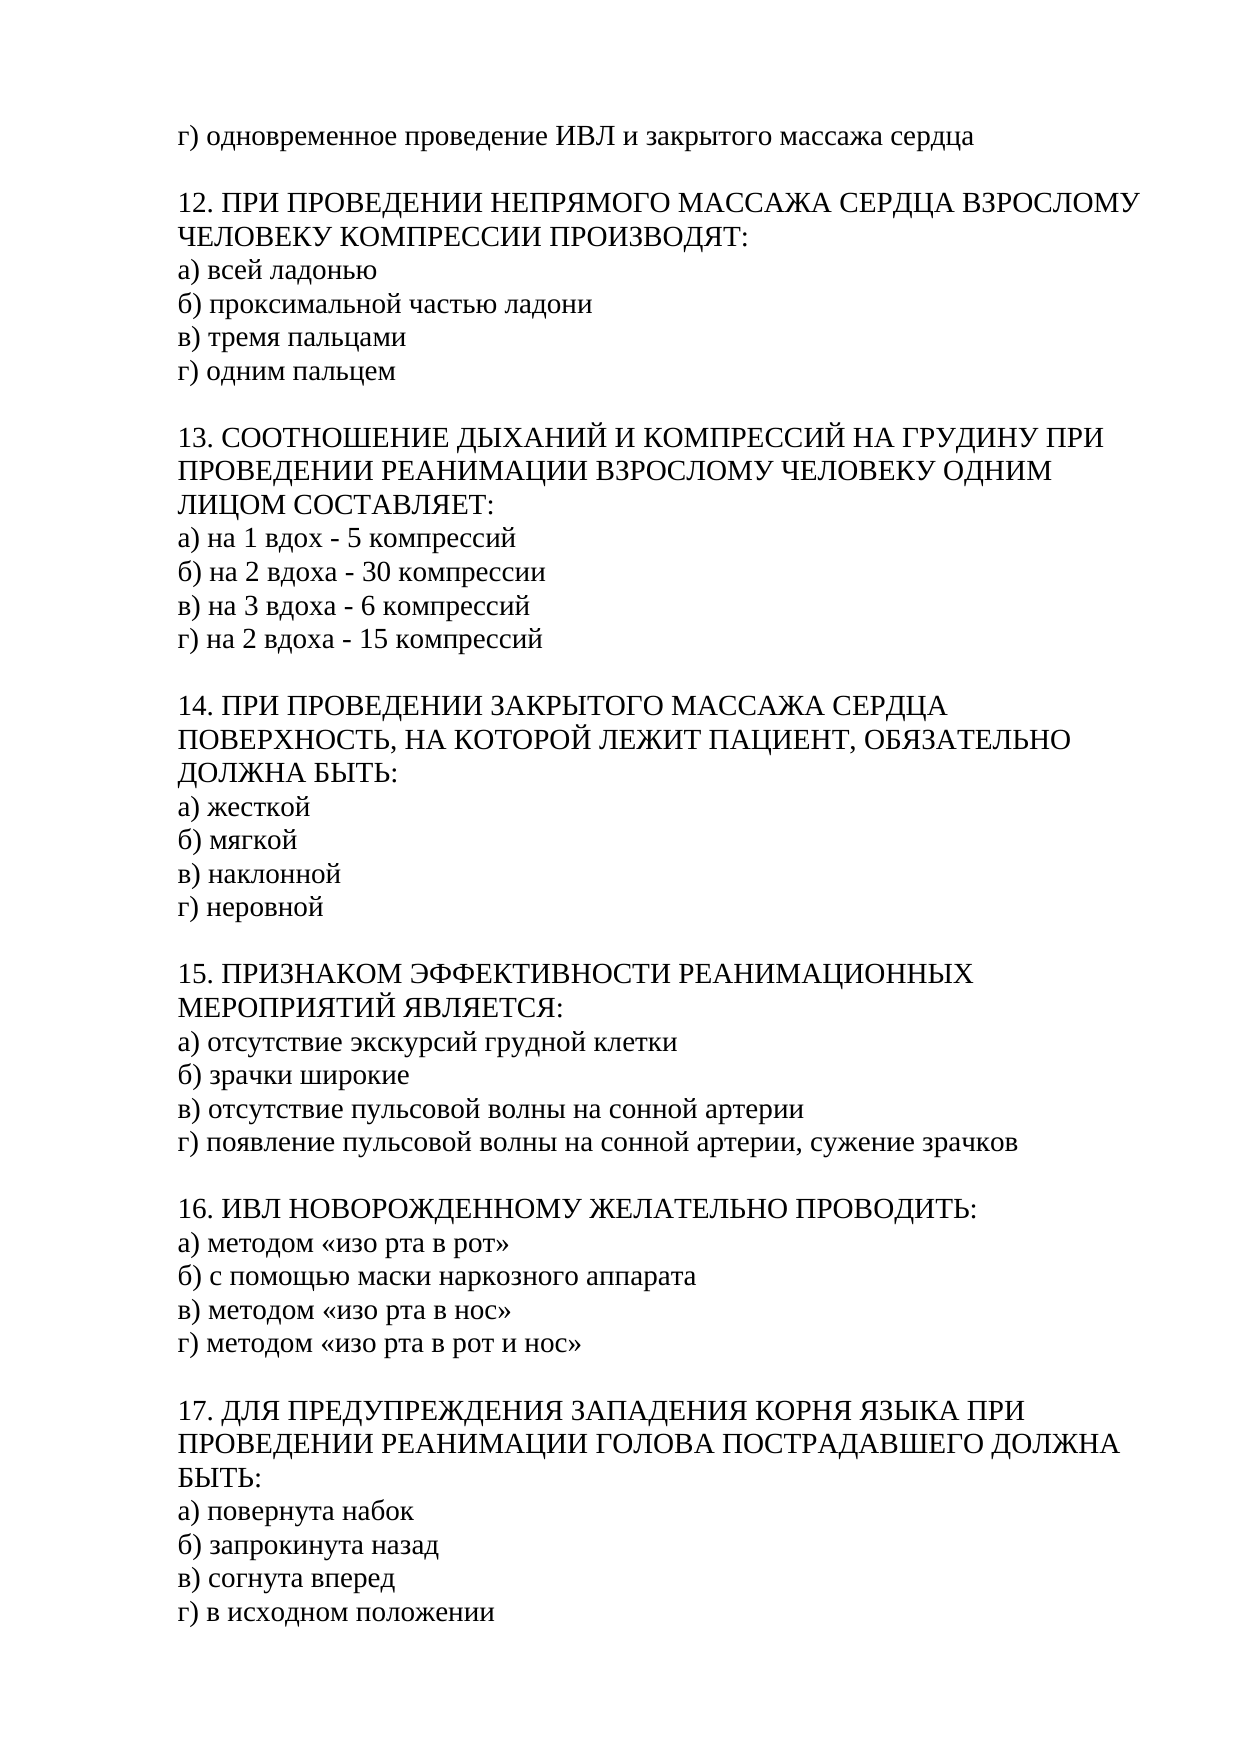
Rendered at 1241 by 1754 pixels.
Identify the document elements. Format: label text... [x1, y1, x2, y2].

text г) на 2 вдоха - 15 компрессий [177, 621, 1152, 655]
text г) появление пульсовой волны на сонной артерии, сужение зрачков [177, 1124, 1152, 1158]
text 13. СООТНОШЕНИЕ ДЫХАНИЙ И КОМПРЕССИЙ НА ГРУДИНУ ПРИ ПРОВЕДЕНИИ РЕАНИМАЦИИ ВЗРОСЛОМУ ЧЕЛОВЕКУ ОДНИМ ЛИЦОМ СОСТАВЛЯЕТ: [177, 420, 1152, 521]
text в) отсутствие пульсовой волны на сонной артерии [177, 1091, 1152, 1124]
text б) зрачки широкие [177, 1057, 1152, 1091]
text б) мягкой [177, 822, 1152, 856]
text г) одновременное проведение ИВЛ и закрытого массажа сердца [177, 118, 1152, 152]
text 16. ИВЛ НОВОРОЖДЕННОМУ ЖЕЛАТЕЛЬНО ПРОВОДИТЬ: [177, 1191, 1152, 1225]
text г) одним пальцем [177, 353, 1152, 386]
text в) наклонной [177, 856, 1152, 889]
text г) методом «изо рта в рот и нос» [177, 1326, 1152, 1359]
text в) методом «изо рта в нос» [177, 1292, 1152, 1326]
text a) методом «изо рта в рот» [177, 1225, 1152, 1258]
text a) на 1 вдох - 5 компрессий [177, 521, 1152, 554]
text 17. ДЛЯ ПРЕДУПРЕЖДЕНИЯ ЗАПАДЕНИЯ КОРНЯ ЯЗЫКА ПРИ ПРОВЕДЕНИИ РЕАНИМАЦИИ ГОЛОВА ПОСТРАДАВШЕГО ДОЛЖНА БЫТЬ: [177, 1393, 1152, 1493]
text б) на 2 вдоха - 30 компрессии [177, 554, 1152, 588]
text в) согнута вперед [177, 1560, 1152, 1594]
text a) всей ладонью [177, 252, 1152, 286]
text 15. ПРИЗНАКОМ ЭФФЕКТИВНОСТИ РЕАНИМАЦИОННЫХ МЕРОПРИЯТИЙ ЯВЛЯЕТСЯ: [177, 957, 1152, 1024]
text 12. ПРИ ПРОВЕДЕНИИ НЕПРЯМОГО МАССАЖА СЕРДЦА ВЗРОСЛОМУ ЧЕЛОВЕКУ КОМПРЕССИИ ПРОИЗВОДЯТ: [177, 185, 1152, 252]
text a) жесткой [177, 789, 1152, 822]
text г) в исходном положении [177, 1594, 1152, 1627]
text б) проксимальной частью ладони [177, 286, 1152, 319]
text a) отсутствие экскурсий грудной клетки [177, 1024, 1152, 1057]
text в) на 3 вдоха - 6 компрессий [177, 588, 1152, 621]
text г) неровной [177, 889, 1152, 923]
text 14. ПРИ ПРОВЕДЕНИИ ЗАКРЫТОГО МАССАЖА СЕРДЦА ПОВЕРХНОСТЬ, НА КОТОРОЙ ЛЕЖИТ ПАЦИЕНТ, ОБЯЗАТЕЛЬНО ДОЛЖНА БЫТЬ: [177, 688, 1152, 789]
text в) тремя пальцами [177, 319, 1152, 353]
text б) запрокинута назад [177, 1527, 1152, 1560]
text б) с помощью маски наркозного аппарата [177, 1258, 1152, 1292]
text a) повернута набок [177, 1493, 1152, 1527]
